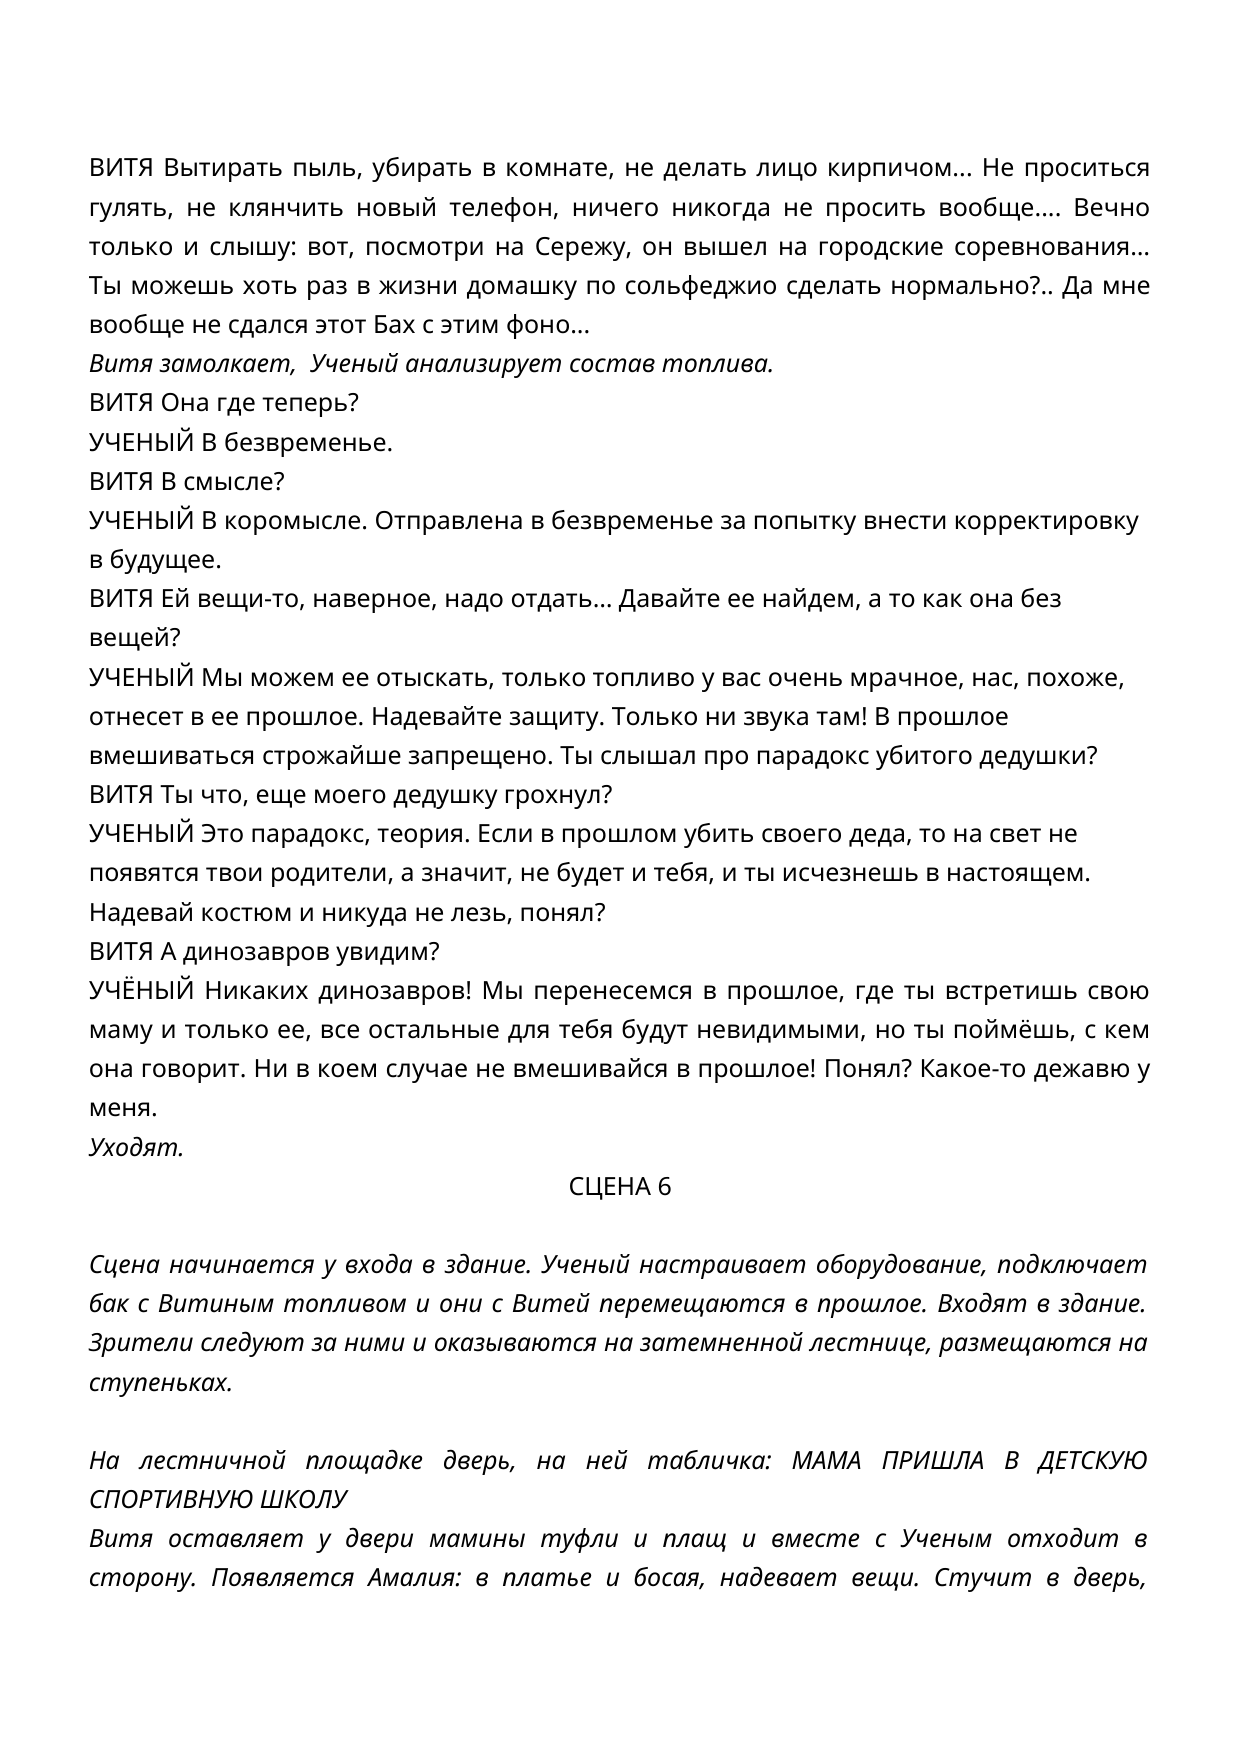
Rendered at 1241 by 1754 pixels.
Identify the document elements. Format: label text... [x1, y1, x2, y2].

text УЧЁНЫЙ Никаких динозавров! Мы перенесемся в прошлое, где ты встретишь свою маму и только ее, все остальные для тебя будут невидимыми, но ты поймёшь, с кем она говорит. Ни в коем случае не вмешивайся в прошлое! Понял? Какое-то дежавю у меня. [88, 972, 1152, 1124]
text Сцена начинается у входа в здание. Ученый настраивает оборудование, подключает бак с Витиным топливом и они с Витей перемещаются в прошлое. Входят в здание. Зрители следуют за ними и оказываются на затемненной лестнице, размещаются на ступеньках. [88, 1247, 1152, 1398]
text СЦЕНА 6 [88, 1168, 1152, 1202]
text ВИТЯ Вытирать пыль, убирать в комнате, не делать лицо кирпичом... Не проситься гулять, не клянчить новый телефон, ничего никогда не просить вообще.... Вечно только и слышу: вот, посмотри на Сережу, он вышел на городские соревнования… Ты можешь хоть раз в жизни домашку по сольфеджио сделать нормально?.. Да мне вообще не сдался этот Бах с этим фоно... [88, 150, 1152, 341]
text ВИТЯ А динозавров увидим? [88, 933, 1152, 967]
text ВИТЯ Ей вещи-то, наверное, надо отдать… Давайте ее найдем, а то как она без вещей? УЧЕНЫЙ Мы можем ее отыскать, только топливо у вас очень мрачное, нас, похоже, отнесет в ее прошлое. Надевайте защиту. Только ни звука там! В прошлое вмешиваться строжайше запрещено. Ты слышал про парадокс убитого дедушки? ВИТЯ Ты что, еще моего дедушку грохнул? УЧЕНЫЙ Это парадокс, теория. Если в прошлом убить своего деда, то на свет не появятся твои родители, а значит, не будет и тебя, и ты исчезнешь в настоящем. Надевай костюм и никуда не лезь, понял? [88, 581, 1152, 928]
text Витя замолкает, Ученый анализирует состав топлива. ВИТЯ Она где теперь? УЧЕНЫЙ В безвременье. ВИТЯ В смысле? УЧЕНЫЙ В коромысле. Отправлена в безвременье за попытку внести корректировку в будущее. [88, 346, 1152, 576]
text Уходят. [88, 1129, 1152, 1163]
text На лестничной площадке дверь, на ней табличка: МАМА ПРИШЛА В ДЕТСКУЮ СПОРТИВНУЮ ШКОЛУ [88, 1442, 1152, 1516]
